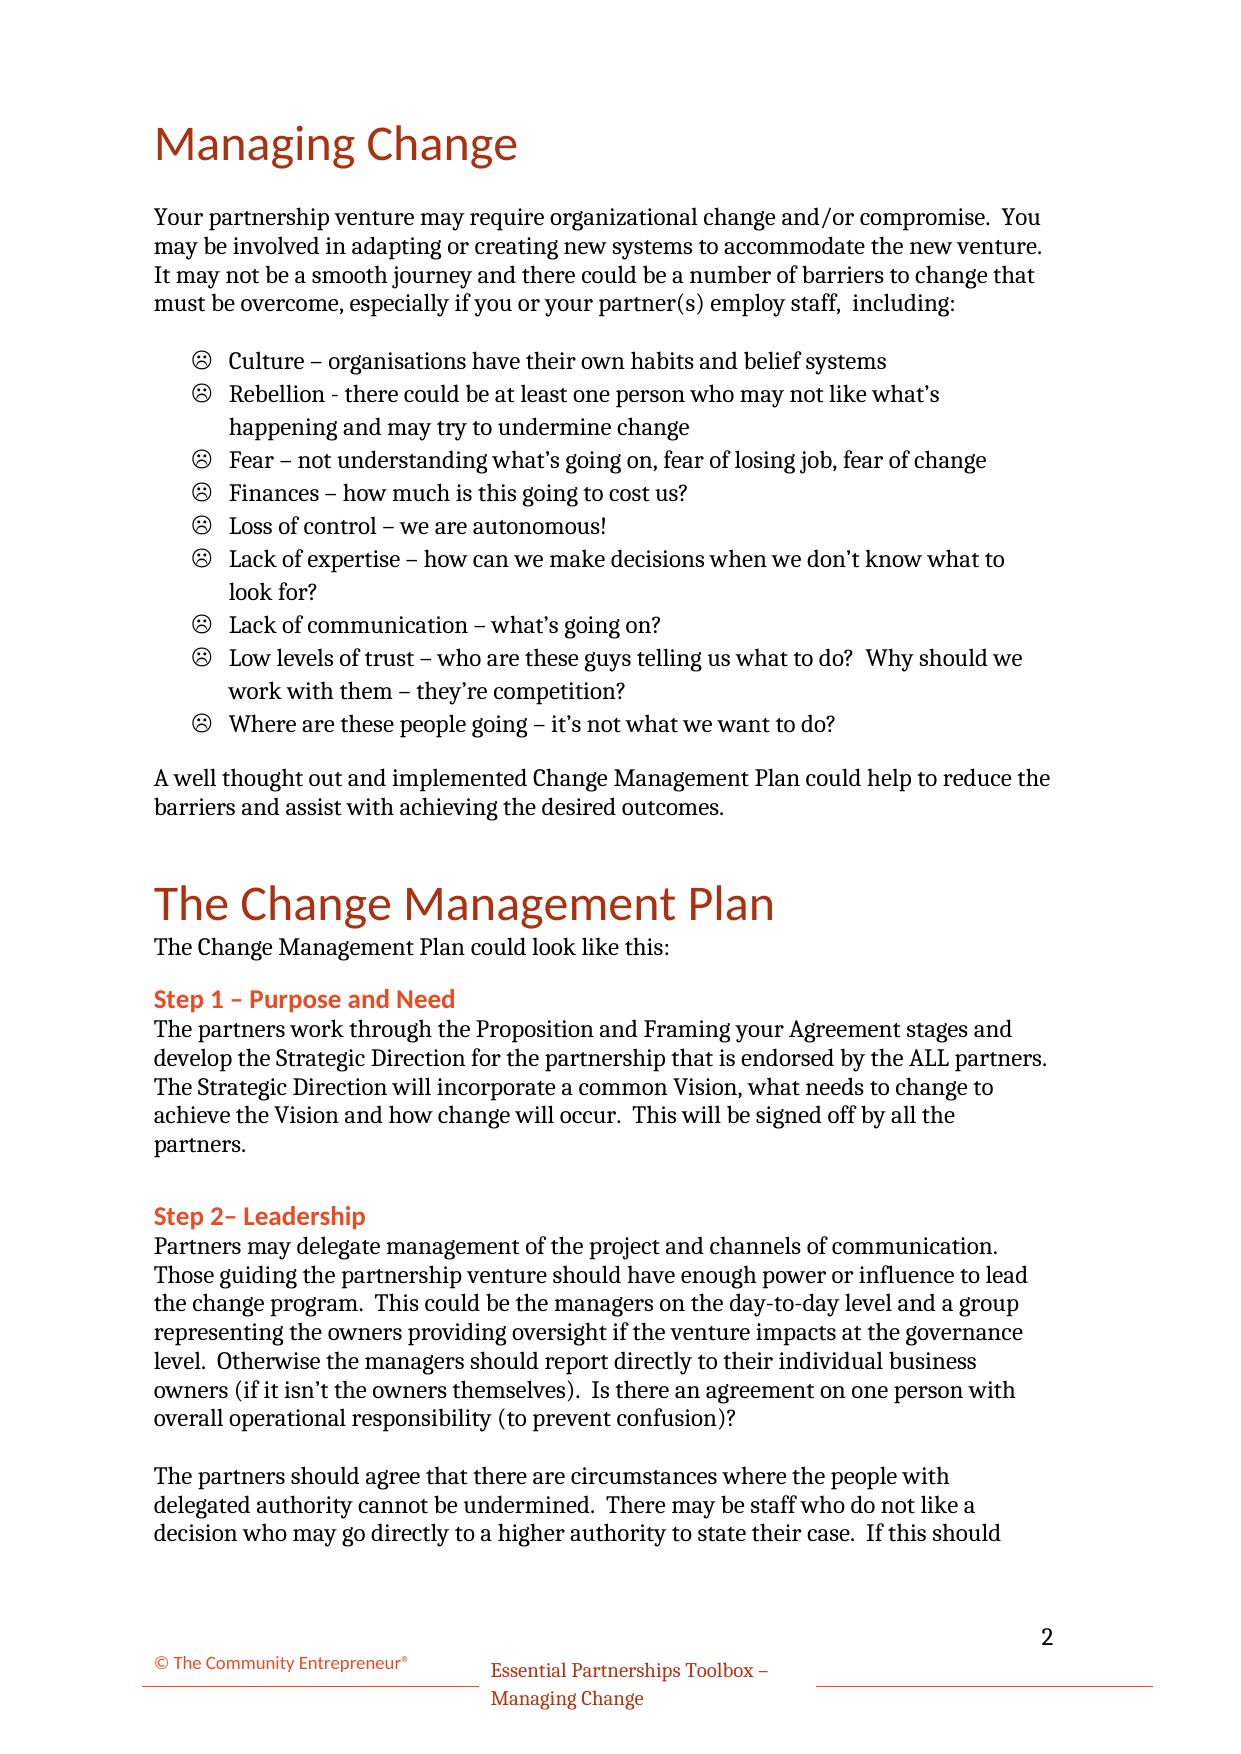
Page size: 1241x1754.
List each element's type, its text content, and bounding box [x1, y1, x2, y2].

subtitle The Change Management Plan [153, 871, 1053, 932]
list Lack of expertise – how can we make decisions when we don’t know what to look for? [191, 545, 1053, 607]
text The Change Management Plan could look like this: [153, 932, 1053, 961]
text The partners work through the Proposition and Framing your Agreement stages and develop the Strategic Direction for the partnership that is endorsed by the ALL partners. The Strategic Direction will incorporate a common Vision, what needs to change to achieve the Vision and how change will occur. This will be signed off by all the partners. [153, 1015, 1053, 1159]
list Loss of control – we are autonomous! [191, 512, 1053, 541]
text Your partnership venture may require organizational change and/or compromise. You may be involved in adapting or creating new systems to accommodate the new venture. It may not be a smooth journey and there could be a number of barriers to change that must be overcome, especially if you or your partner(s) employ staff, including: [153, 203, 1053, 347]
text Managing Change [153, 112, 1053, 173]
subtitle Step 2– Leadership [153, 1199, 1053, 1232]
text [153, 1462, 1053, 1548]
list Where are these people going – it’s not what we want to do? [191, 710, 1053, 739]
list Rebellion - there could be at least one person who may not like what’s happening and may try to undermine change [191, 380, 1053, 442]
list Culture – organisations have their own habits and belief systems [191, 347, 1053, 376]
list Low levels of trust – who are these guys telling us what to do? Why should we work with them – they’re competition? [191, 644, 1053, 706]
list Fear – not understanding what’s going on, fear of losing job, fear of change [191, 446, 1053, 475]
text A well thought out and implemented Change Management Plan could help to reduce the barriers and assist with achieving the desired outcomes. [153, 764, 1053, 821]
subtitle Step 1 – Purpose and Need [153, 982, 1053, 1015]
list Finances – how much is this going to cost us? [191, 479, 1053, 508]
list Lack of communication – what’s going on? [191, 611, 1053, 640]
text Partners may delegate management of the project and channels of communication. Those guiding the partnership venture should have enough power or influence to lead the change program. This could be the managers on the day-to-day level and a group representing the owners providing oversight if the venture impacts at the governance level. Otherwise the managers should report directly to their individual business owners (if it isn’t the owners themselves). Is there an agreement on one person with overall operational responsibility (to prevent confusion)? [153, 1232, 1053, 1462]
